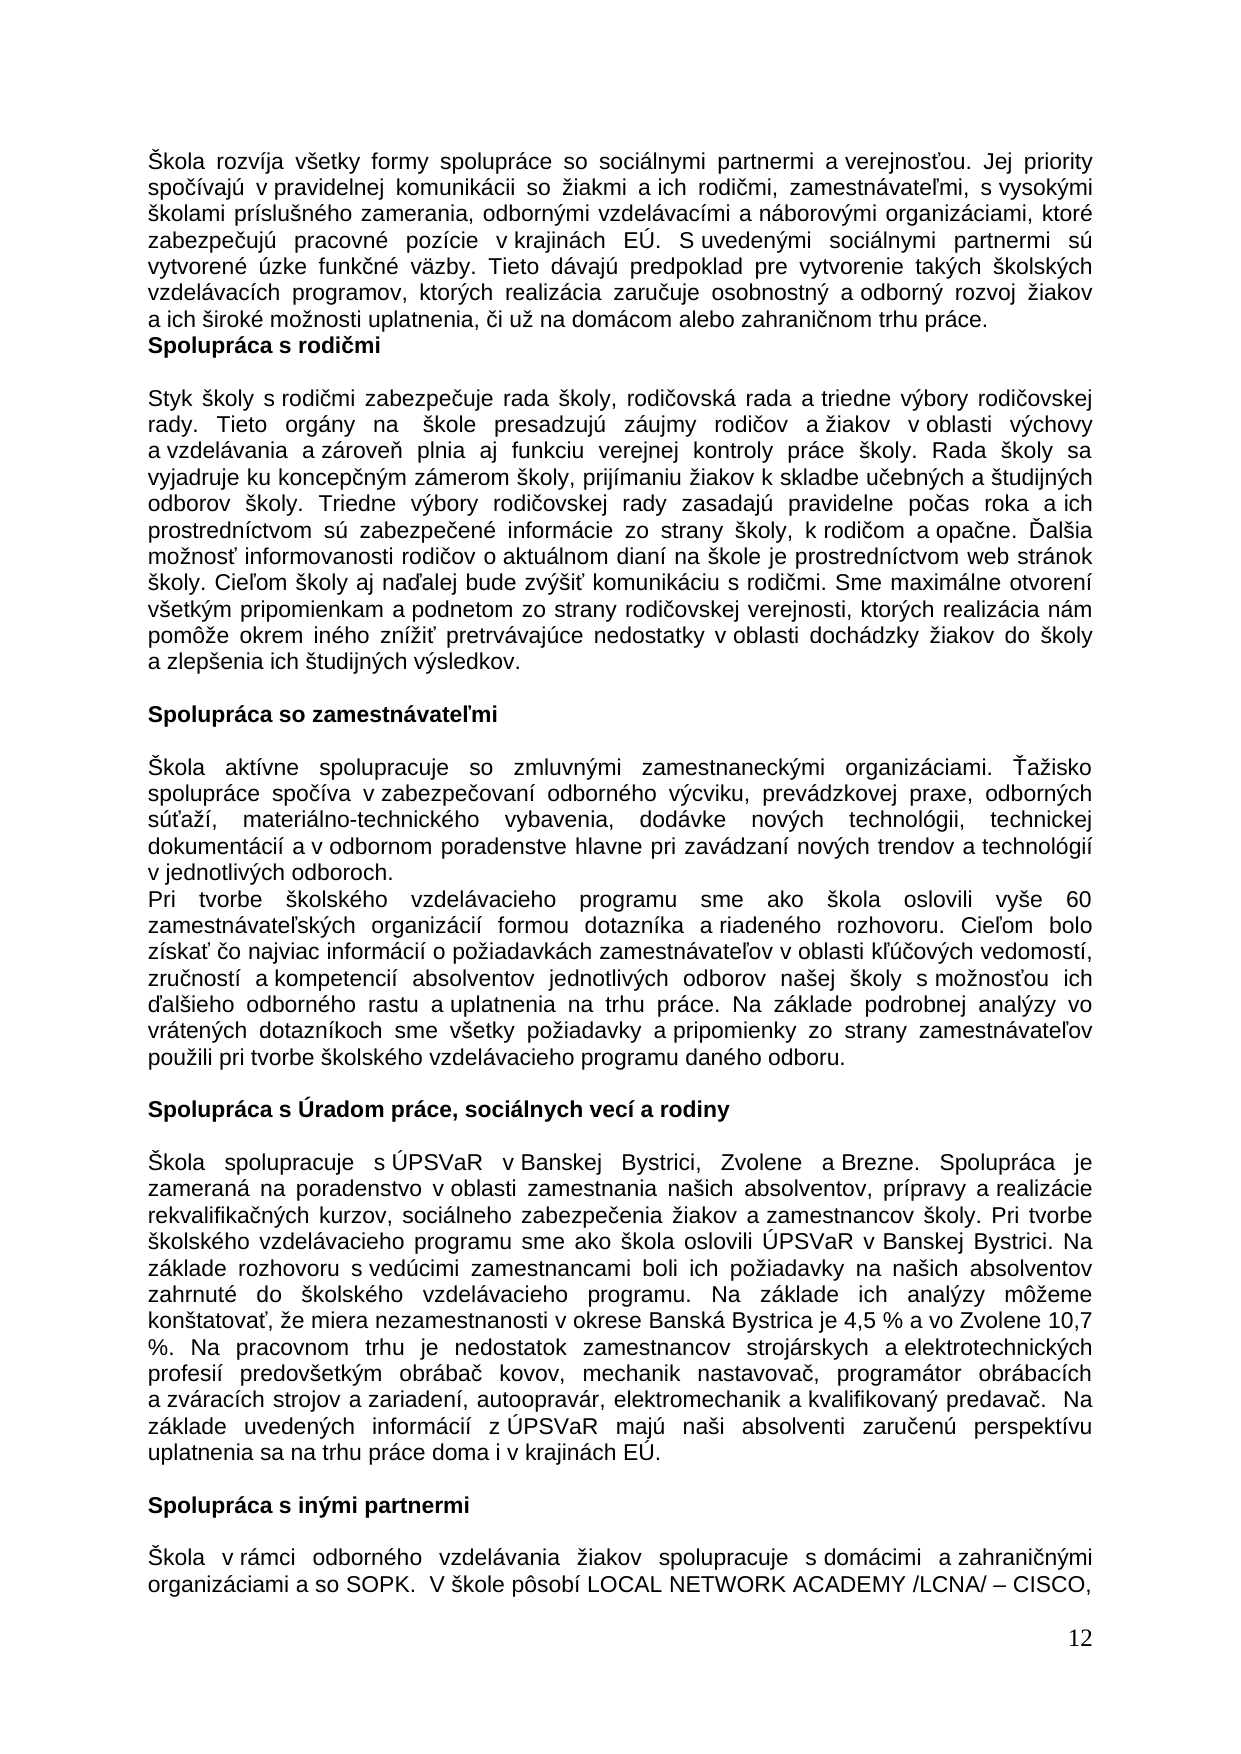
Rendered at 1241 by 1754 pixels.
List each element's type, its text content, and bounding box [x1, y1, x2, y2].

text Škola spolupracuje s ÚPSVaR v Banskej Bystrici, Zvolene a Brezne. Spolupráca je zameraná na poradenstvo v oblasti zamestnania našich absolventov, prípravy a realizácie rekvalifikačných kurzov, sociálneho zabezpečenia žiakov a zamestnancov školy. Pri tvorbe školského vzdelávacieho programu sme ako škola oslovili ÚPSVaR v Banskej Bystrici. Na základe rozhovoru s vedúcimi zamestnancami boli ich požiadavky na našich absolventov zahrnuté do školského vzdelávacieho programu. Na základe ich analýzy môžeme konštatovať, že miera nezamestnanosti v okrese Banská Bystrica je 4,5 % a vo Zvolene 10,7 %. Na pracovnom trhu je nedostatok zamestnancov strojárskych a elektrotechnických profesií predovšetkým obrábač kovov, mechanik nastavovač, programátor obrábacích a zváracích strojov a zariadení, autoopravár, elektromechanik a kvalifikovaný predavač. Na základe uvedených informácií z ÚPSVaR majú naši absolventi zaručenú perspektívu uplatnenia sa na trhu práce doma i v krajinách EÚ. [148, 1149, 1093, 1465]
text Pri tvorbe školského vzdelávacieho programu sme ako škola oslovili vyše 60 zamestnávateľských organizácií formou dotazníka a riadeného rozhovoru. Cieľom bolo získať čo najviac informácií o požiadavkách zamestnávateľov v oblasti kľúčových vedomostí, zručností a kompetencií absolventov jednotlivých odborov našej školy s možnosťou ich ďalšieho odborného rastu a uplatnenia na trhu práce. Na základe podrobnej analýzy vo vrátených dotazníkoch sme všetky požiadavky a pripomienky zo strany zamestnávateľov použili pri tvorbe školského vzdelávacieho programu daného odboru. [148, 886, 1093, 1070]
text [148, 1544, 1093, 1597]
text Spolupráca s rodičmi [148, 332, 1093, 358]
text Škola rozvíja všetky formy spolupráce so sociálnymi partnermi a verejnosťou. Jej priority spočívajú v pravidelnej komunikácii so žiakmi a ich rodičmi, zamestnávateľmi, s vysokými školami príslušného zamerania, odbornými vzdelávacími a náborovými organizáciami, ktoré zabezpečujú pracovné pozície v krajinách EÚ. S uvedenými sociálnymi partnermi sú vytvorené úzke funkčné väzby. Tieto dávajú predpoklad pre vytvorenie takých školských vzdelávacích programov, ktorých realizácia zaručuje osobnostný a odborný rozvoj žiakov a ich široké možnosti uplatnenia, či už na domácom alebo zahraničnom trhu práce. [148, 148, 1093, 332]
text Spolupráca s Úradom práce, sociálnych vecí a rodiny [148, 1096, 1093, 1123]
text Spolupráca s inými partnermi [148, 1492, 1093, 1518]
text Spolupráca so zamestnávateľmi [148, 701, 1093, 727]
text Styk školy s rodičmi zabezpečuje rada školy, rodičovská rada a triedne výbory rodičovskej rady. Tieto orgány na škole presadzujú záujmy rodičov a žiakov v oblasti výchovy a vzdelávania a zároveň plnia aj funkciu verejnej kontroly práce školy. Rada školy sa vyjadruje ku koncepčným zámerom školy, prijímaniu žiakov k skladbe učebných a študijných odborov školy. Triedne výbory rodičovskej rady zasadajú pravidelne počas roka a ich prostredníctvom sú zabezpečené informácie zo strany školy, k rodičom a opačne. Ďalšia možnosť informovanosti rodičov o aktuálnom dianí na škole je prostredníctvom web stránok školy. Cieľom školy aj naďalej bude zvýšiť komunikáciu s rodičmi. Sme maximálne otvorení všetkým pripomienkam a podnetom zo strany rodičovskej verejnosti, ktorých realizácia nám pomôže okrem iného znížiť pretrvávajúce nedostatky v oblasti dochádzky žiakov do školy a zlepšenia ich študijných výsledkov. [148, 385, 1093, 675]
text Škola aktívne spolupracuje so zmluvnými zamestnaneckými organizáciami. Ťažisko spolupráce spočíva v zabezpečovaní odborného výcviku, prevádzkovej praxe, odborných súťaží, materiálno-technického vybavenia, dodávke nových technológii, technickej dokumentácií a v odbornom poradenstve hlavne pri zavádzaní nových trendov a technológií v jednotlivých odboroch. [148, 754, 1093, 886]
